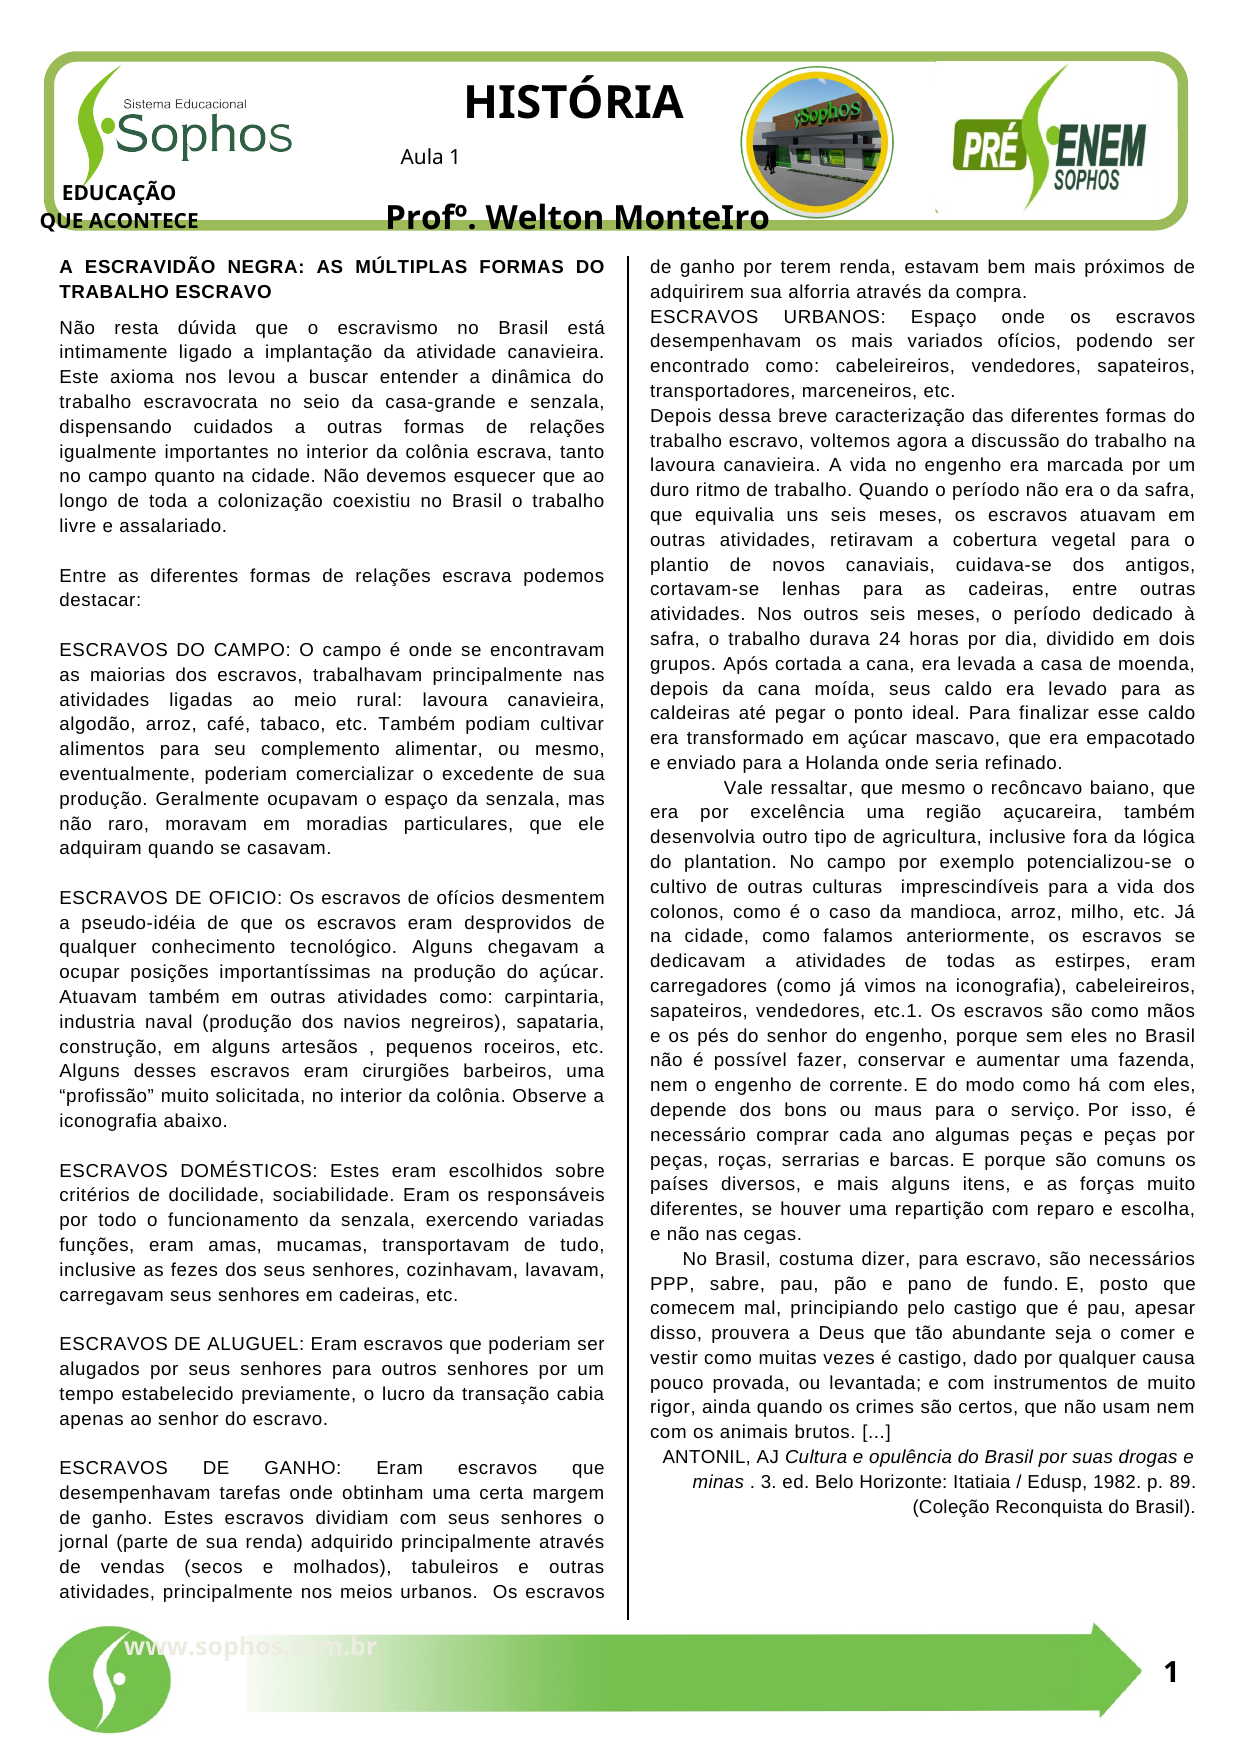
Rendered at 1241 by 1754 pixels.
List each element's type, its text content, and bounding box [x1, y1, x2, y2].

text ANTONIL, AJ Cultura e opulência do Brasil por suas drogas e minas . 3. ed. Belo Horizonte: Itatiaia / Edusp, 1982. p. 89. (Coleção Reconquista do Brasil). [650, 1446, 1196, 1517]
text ESCRAVOS DE GANHO: Eram escravos que desempenhavam tarefas onde obtinham uma certa margem de ganho. Estes escravos dividiam com seus senhores o jornal (parte de sua renda) adquirido principalmente através de vendas (secos e molhados), tabuleiros e outras atividades, principalmente nos meios urbanos. Os escravos de ganho por terem renda, estavam bem mais próximos de adquirirem sua alforria através da compra. [59, 1457, 605, 1602]
picture [78, 65, 292, 191]
picture [245, 1618, 1142, 1732]
text No Brasil, costuma dizer, para escravo, são necessários PPP, sabre, pau, pão e pano de fundo. E, posto que comecem mal, principiando pelo castigo que é pau, apesar disso, prouvera a Deus que tão abundante seja o comer e vestir como muitas vezes é castigo, dado por qualquer causa pouco provada, ou levantada; e com instrumentos de muito rigor, ainda quando os crimes são certos, que não usam nem com os animais brutos. [...] [650, 1248, 1196, 1443]
text A ESCRAVIDÃO NEGRA: AS MÚLTIPLAS FORMAS DO TRABALHO ESCRAVO [59, 256, 605, 302]
text ESCRAVOS URBANOS: Espaço onde os escravos desempenhavam os mais variados ofícios, podendo ser encontrado como: cabeleireiros, vendedores, sapateiros, transportadores, marceneiros, etc. [650, 306, 1196, 401]
text ESCRAVOS DE GANHO: Eram escravos que desempenhavam tarefas onde obtinham uma certa margem de ganho. Estes escravos dividiam com seus senhores o jornal (parte de sua renda) adquirido principalmente através de vendas (secos e molhados), tabuleiros e outras atividades, principalmente nos meios urbanos. Os escravos de ganho por terem renda, estavam bem mais próximos de adquirirem sua alforria através da compra. [650, 256, 1196, 302]
text ESCRAVOS DO CAMPO: O campo é onde se encontravam as maiorias dos escravos, trabalhavam principalmente nas atividades ligadas ao meio rural: lavoura canavieira, algodão, arroz, café, tabaco, etc. Também podiam cultivar alimentos para seu complemento alimentar, ou mesmo, eventualmente, poderiam comercializar o excedente de sua produção. Geralmente ocupavam o espaço da senzala, mas não raro, moravam em moradias particulares, que ele adquiram quando se casavam. [59, 639, 605, 859]
text ESCRAVOS DE OFICIO: Os escravos de ofícios desmentem a pseudo-idéia de que os escravos eram desprovidos de qualquer conhecimento tecnológico. Alguns chegavam a ocupar posições importantíssimas na produção do açúcar. Atuavam também em outras atividades como: carpintaria, industria naval (produção dos navios negreiros), sapataria, construção, em alguns artesãos , pequenos roceiros, etc. Alguns desses escravos eram cirurgiões barbeiros, uma “profissão” muito solicitada, no interior da colônia. Observe a iconografia abaixo. [59, 887, 605, 1131]
text ESCRAVOS DOMÉSTICOS: Estes eram escolhidos sobre critérios de docilidade, sociabilidade. Eram os responsáveis por todo o funcionamento da senzala, exercendo variadas funções, eram amas, mucamas, transportavam de tudo, inclusive as fezes dos seus senhores, cozinhavam, lavavam, carregavam seus senhores em cadeiras, etc. [59, 1159, 605, 1305]
text Entre as diferentes formas de relações escrava podemos destacar: [59, 564, 605, 611]
text ESCRAVOS DE ALUGUEL: Eram escravos que poderiam ser alugados por seus senhores para outros senhores por um tempo estabelecido previamente, o lucro da transação cabia apenas ao senhor do escravo. [59, 1333, 605, 1429]
picture [41, 1622, 178, 1736]
picture [935, 61, 1156, 213]
text Não resta dúvida que o escravismo no Brasil está intimamente ligado a implantação da atividade canavieira. Este axioma nos levou a buscar entender a dinâmica do trabalho escravocrata no seio da casa-grande e senzala, dispensando cuidados a outras formas de relações igualmente importantes no interior da colônia escrava, tanto no campo quanto na cidade. Não devemos esquecer que ao longo de toda a colonização coexistiu no Brasil o trabalho livre e assalariado. [59, 317, 605, 536]
picture [735, 59, 906, 225]
text Vale ressaltar, que mesmo o recôncavo baiano, que era por excelência uma região açucareira, também desenvolvia outro tipo de agricultura, inclusive fora da lógica do plantation. No campo por exemplo potencializou-se o cultivo de outras culturas imprescindíveis para a vida dos colonos, como é o caso da mandioca, arroz, milho, etc. Já na cidade, como falamos anteriormente, os escravos se dedicavam a atividades de todas as estirpes, eram carregadores (como já vimos na iconografia), cabeleireiros, sapateiros, vendedores, etc.1. Os escravos são como mãos e os pés do senhor do engenho, porque sem eles no Brasil não é possível fazer, conservar e aumentar uma fazenda, nem o engenho de corrente. E do modo como há com eles, depende dos bons ou maus para o serviço. Por isso, é necessário comprar cada ano algumas peças e peças por peças, roças, serrarias e barcas. E porque são comuns os países diversos, e mais alguns itens, e as forças muito diferentes, se houver uma repartição com reparo e escolha, e não nas cegas. [650, 777, 1196, 1244]
text Depois dessa breve caracterização das diferentes formas do trabalho escravo, voltemos agora a discussão do trabalho na lavoura canavieira. A vida no engenho era marcada por um duro ritmo de trabalho. Quando o período não era o da safra, que equivalia uns seis meses, os escravos atuavam em outras atividades, retiravam a cobertura vegetal para o plantio de novos canaviais, cuidava-se dos antigos, cortavam-se lenhas para as cadeiras, entre outras atividades. Nos outros seis meses, o período dedicado à safra, o trabalho durava 24 horas por dia, dividido em dois grupos. Após cortada a cana, era levada a casa de moenda, depois da cana moída, seus caldo era levado para as caldeiras até pegar o ponto ideal. Para finalizar esse caldo era transformado em açúcar mascavo, que era empacotado e enviado para a Holanda onde seria refinado. [650, 405, 1196, 773]
